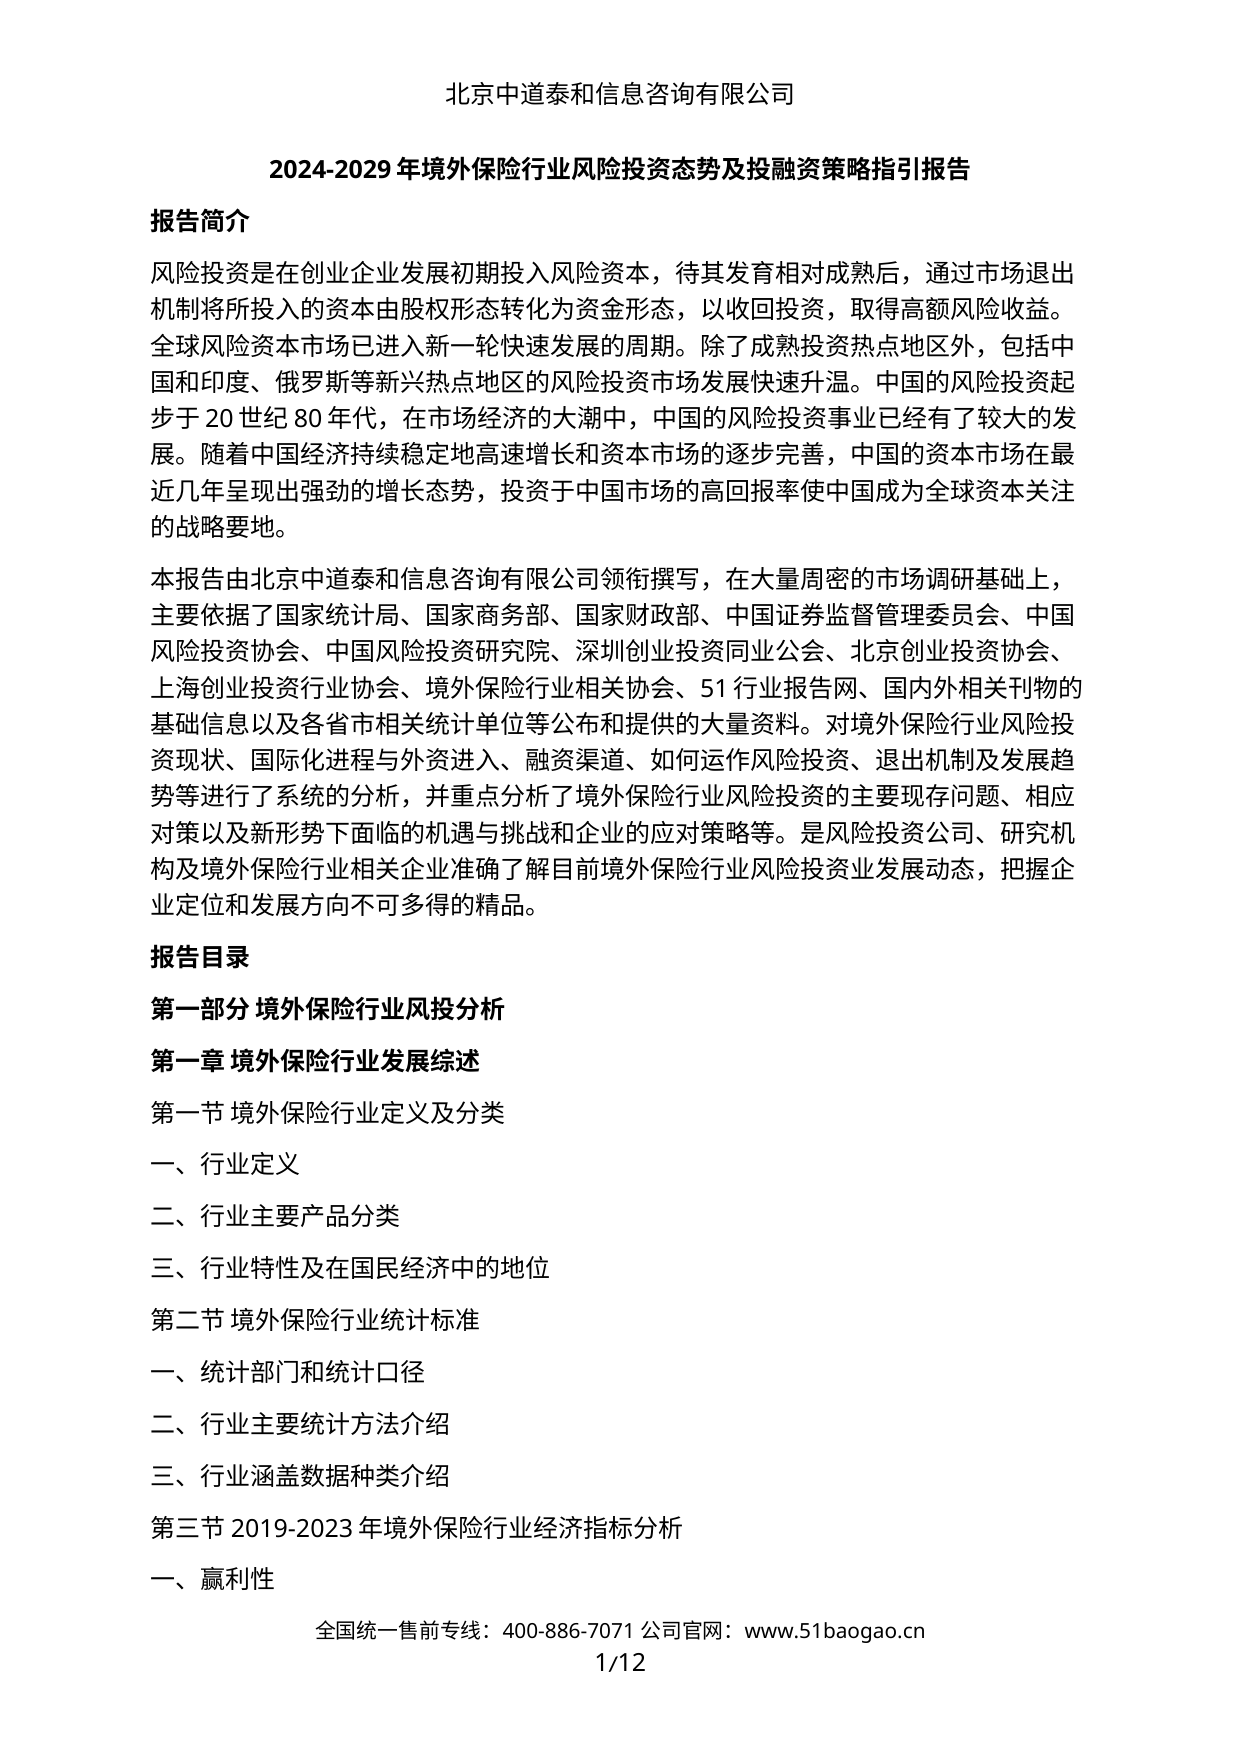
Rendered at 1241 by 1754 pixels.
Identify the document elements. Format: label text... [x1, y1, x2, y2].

text 本报告由北京中道泰和信息咨询有限公司领衔撰写，在大量周密的市场调研基础上，主要依据了国家统计局、国家商务部、国家财政部、中国证券监督管理委员会、中国风险投资协会、中国风险投资研究院、深圳创业投资同业公会、北京创业投资协会、上海创业投资行业协会、境外保险行业相关协会、51行业报告网、国内外相关刊物的基础信息以及各省市相关统计单位等公布和提供的大量资料。对境外保险行业风险投资现状、国际化进程与外资进入、融资渠道、如何运作风险投资、退出机制及发展趋势等进行了系统的分析，并重点分析了境外保险行业风险投资的主要现存问题、相应对策以及新形势下面临的机遇与挑战和企业的应对策略等。是风险投资公司、研究机构及境外保险行业相关企业准确了解目前境外保险行业风险投资业发展动态，把握企业定位和发展方向不可多得的精品。 [150, 559, 1090, 922]
text 2024-2029年境外保险行业风险投资态势及投融资策略指引报告 [150, 150, 1090, 186]
text 第一章 境外保险行业发展综述 [150, 1041, 1090, 1077]
text 三、行业特性及在国民经济中的地位 [150, 1249, 1090, 1285]
text 一、行业定义 [150, 1145, 1090, 1181]
text 报告目录 [150, 937, 1090, 974]
text 第一节 境外保险行业定义及分类 [150, 1093, 1090, 1129]
text 报告简介 [150, 202, 1090, 238]
text 一、统计部门和统计口径 [150, 1352, 1090, 1389]
text 第二节 境外保险行业统计标准 [150, 1301, 1090, 1337]
text 第三节 2019-2023年境外保险行业经济指标分析 [150, 1508, 1090, 1544]
text 一、赢利性 [150, 1560, 1090, 1596]
text 二、行业主要产品分类 [150, 1197, 1090, 1233]
text 三、行业涵盖数据种类介绍 [150, 1456, 1090, 1492]
text 二、行业主要统计方法介绍 [150, 1404, 1090, 1441]
text 第一部分 境外保险行业风投分析 [150, 989, 1090, 1026]
text 风险投资是在创业企业发展初期投入风险资本，待其发育相对成熟后，通过市场退出机制将所投入的资本由股权形态转化为资金形态，以收回投资，取得高额风险收益。全球风险资本市场已进入新一轮快速发展的周期。除了成熟投资热点地区外，包括中国和印度、俄罗斯等新兴热点地区的风险投资市场发展快速升温。中国的风险投资起步于20世纪80年代，在市场经济的大潮中，中国的风险投资事业已经有了较大的发展。随着中国经济持续稳定地高速增长和资本市场的逐步完善，中国的资本市场在最近几年呈现出强劲的增长态势，投资于中国市场的高回报率使中国成为全球资本关注的战略要地。 [150, 254, 1090, 544]
